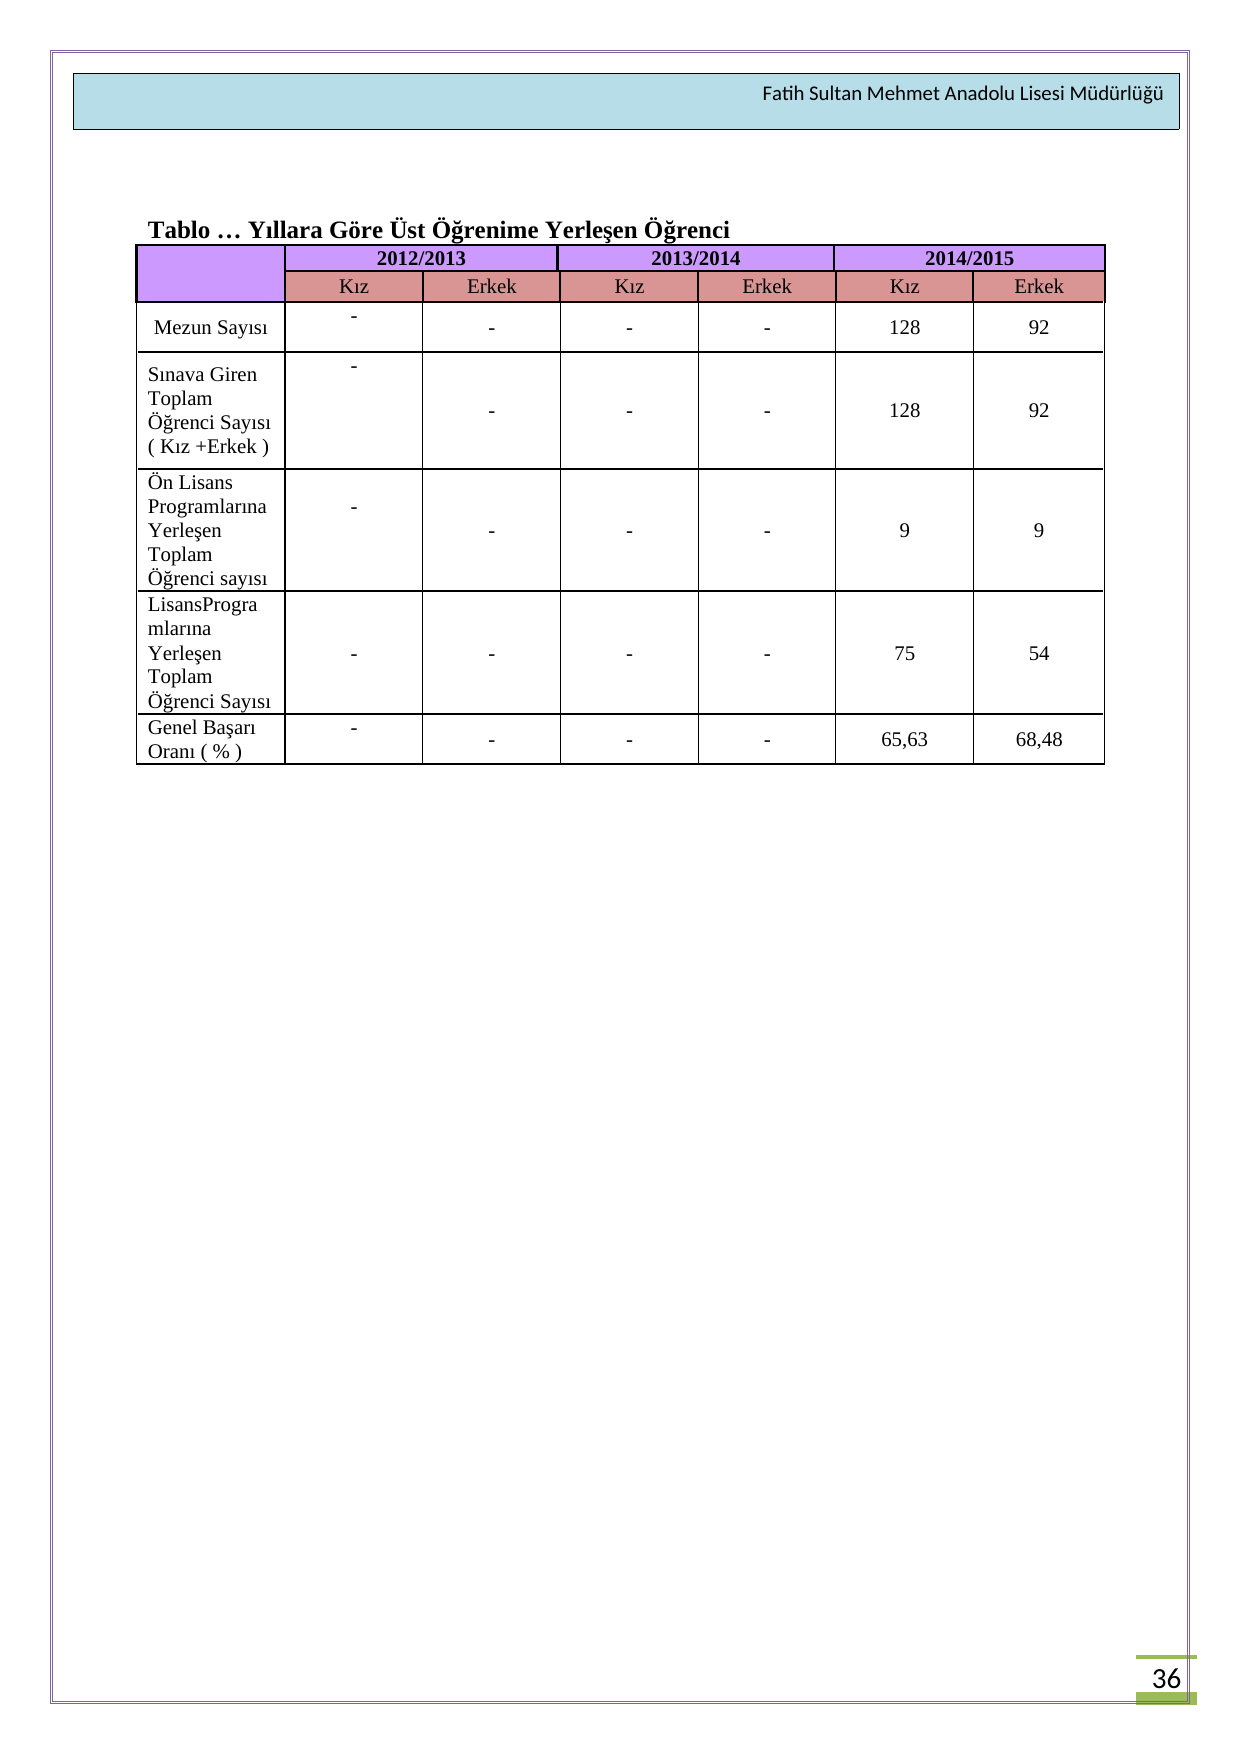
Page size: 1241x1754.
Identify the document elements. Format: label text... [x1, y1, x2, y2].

table_header [138, 246, 284, 301]
table_header 2012/2013 [286, 246, 556, 270]
table_cell Kız [561, 272, 697, 301]
table_cell Genel Başarı Oranı ( % ) [137, 713, 284, 763]
table_cell 92 [974, 301, 1104, 351]
table_cell - [561, 303, 698, 351]
table_cell - [286, 303, 422, 351]
table_cell - [561, 353, 698, 468]
table_cell Erkek [424, 272, 559, 301]
table_cell 92 [974, 351, 1104, 468]
table_cell Kız [837, 272, 972, 301]
table_cell - [699, 715, 835, 763]
table_cell - [423, 353, 560, 468]
table_cell Ön Lisans Programlarına Yerleşen Toplam Öğrenci sayısı [137, 468, 284, 590]
table_header 2014/2015 [835, 246, 1104, 270]
table_header 2013/2014 [559, 246, 833, 270]
table_cell Mezun Sayısı [137, 303, 284, 351]
table_cell 68,48 [974, 713, 1104, 763]
table_cell LisansProgramlarına Yerleşen Toplam Öğrenci Sayısı [137, 590, 284, 713]
table_cell - [423, 592, 560, 713]
table_cell - [699, 303, 835, 351]
table_cell - [286, 470, 422, 590]
table_cell 9 [836, 470, 973, 590]
table_cell 65,63 [836, 715, 973, 763]
table_cell - [561, 470, 698, 590]
table_cell - [561, 592, 698, 713]
table_cell - [699, 592, 835, 713]
table_cell Erkek [699, 272, 835, 301]
table_cell - [423, 303, 560, 351]
table_cell - [423, 470, 560, 590]
table_cell - [286, 592, 422, 713]
table_cell Kız [286, 272, 422, 301]
table_cell - [286, 353, 422, 468]
table_cell - [699, 470, 835, 590]
table_cell Erkek [974, 272, 1104, 301]
table_cell 75 [836, 592, 973, 713]
table_cell - [561, 715, 698, 763]
table_cell 9 [974, 468, 1104, 590]
table_cell - [699, 353, 835, 468]
table_cell 128 [836, 303, 973, 351]
table_cell Sınava Giren Toplam Öğrenci Sayısı ( Kız +Erkek ) [137, 351, 284, 468]
table_cell - [286, 715, 422, 763]
text Tablo … Yıllara Göre Üst Öğrenime Yerleşen Öğrenci [148, 215, 1092, 244]
table_cell 54 [974, 590, 1104, 713]
table_cell 128 [836, 353, 973, 468]
table_cell - [423, 715, 560, 763]
